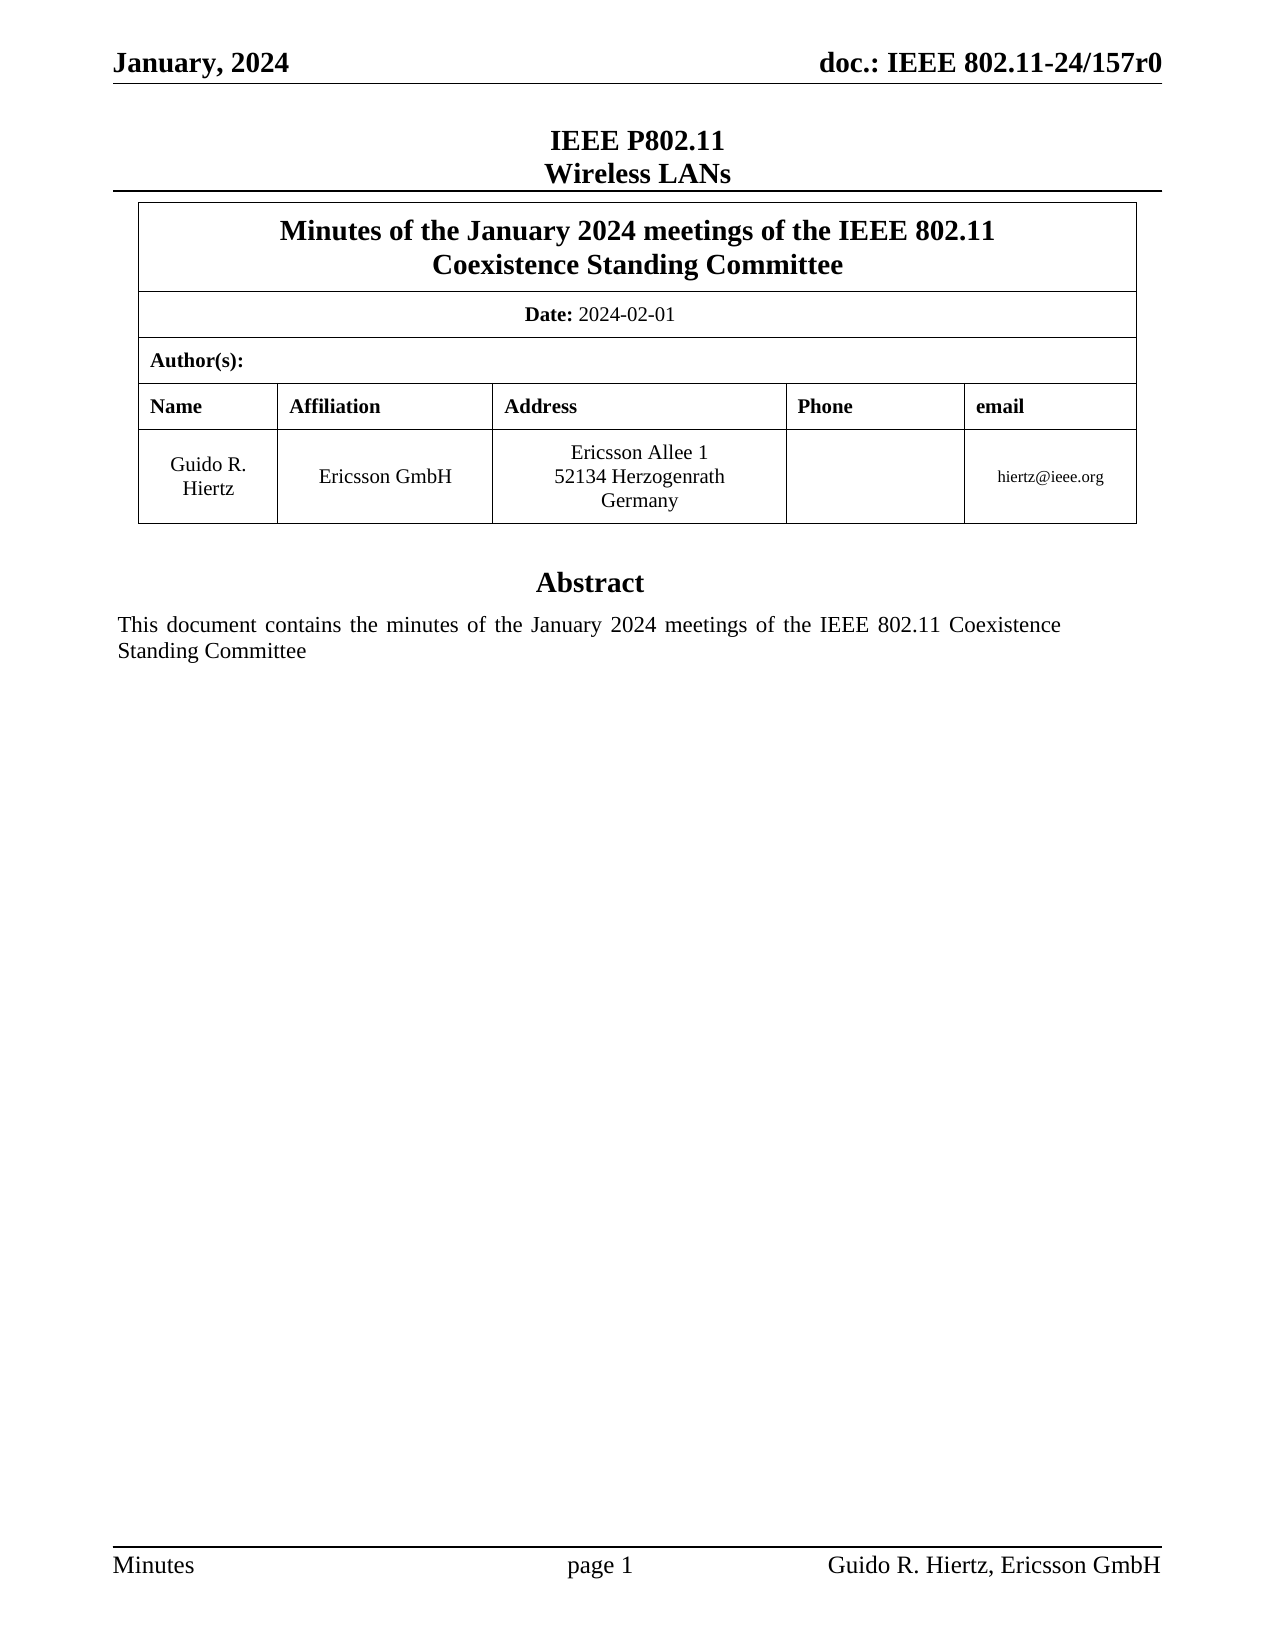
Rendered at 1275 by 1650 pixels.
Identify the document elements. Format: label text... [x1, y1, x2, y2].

table_cell email [965, 384, 1136, 429]
table_cell Phone [787, 384, 964, 429]
table_header Minutes of the January 2024 meetings of the IEEE 802.11 Coexistence Standing Committee [139, 203, 1136, 291]
table_cell Date: 2024-02-01 [139, 292, 1136, 337]
text IEEE P802.11 Wireless LANs [112, 123, 1162, 192]
table_cell hiertz@ieee.org [965, 430, 1136, 523]
table_cell Ericsson GmbH [278, 430, 492, 523]
table_cell Address [493, 384, 786, 429]
table_cell Affiliation [278, 384, 492, 429]
table_cell [787, 430, 964, 523]
table_cell Author(s): [139, 338, 1136, 383]
table_cell Name [139, 384, 277, 429]
table_cell Ericsson Allee 1 52134 Herzogenrath Germany [493, 430, 786, 523]
table_cell Guido R. Hiertz [139, 430, 277, 523]
